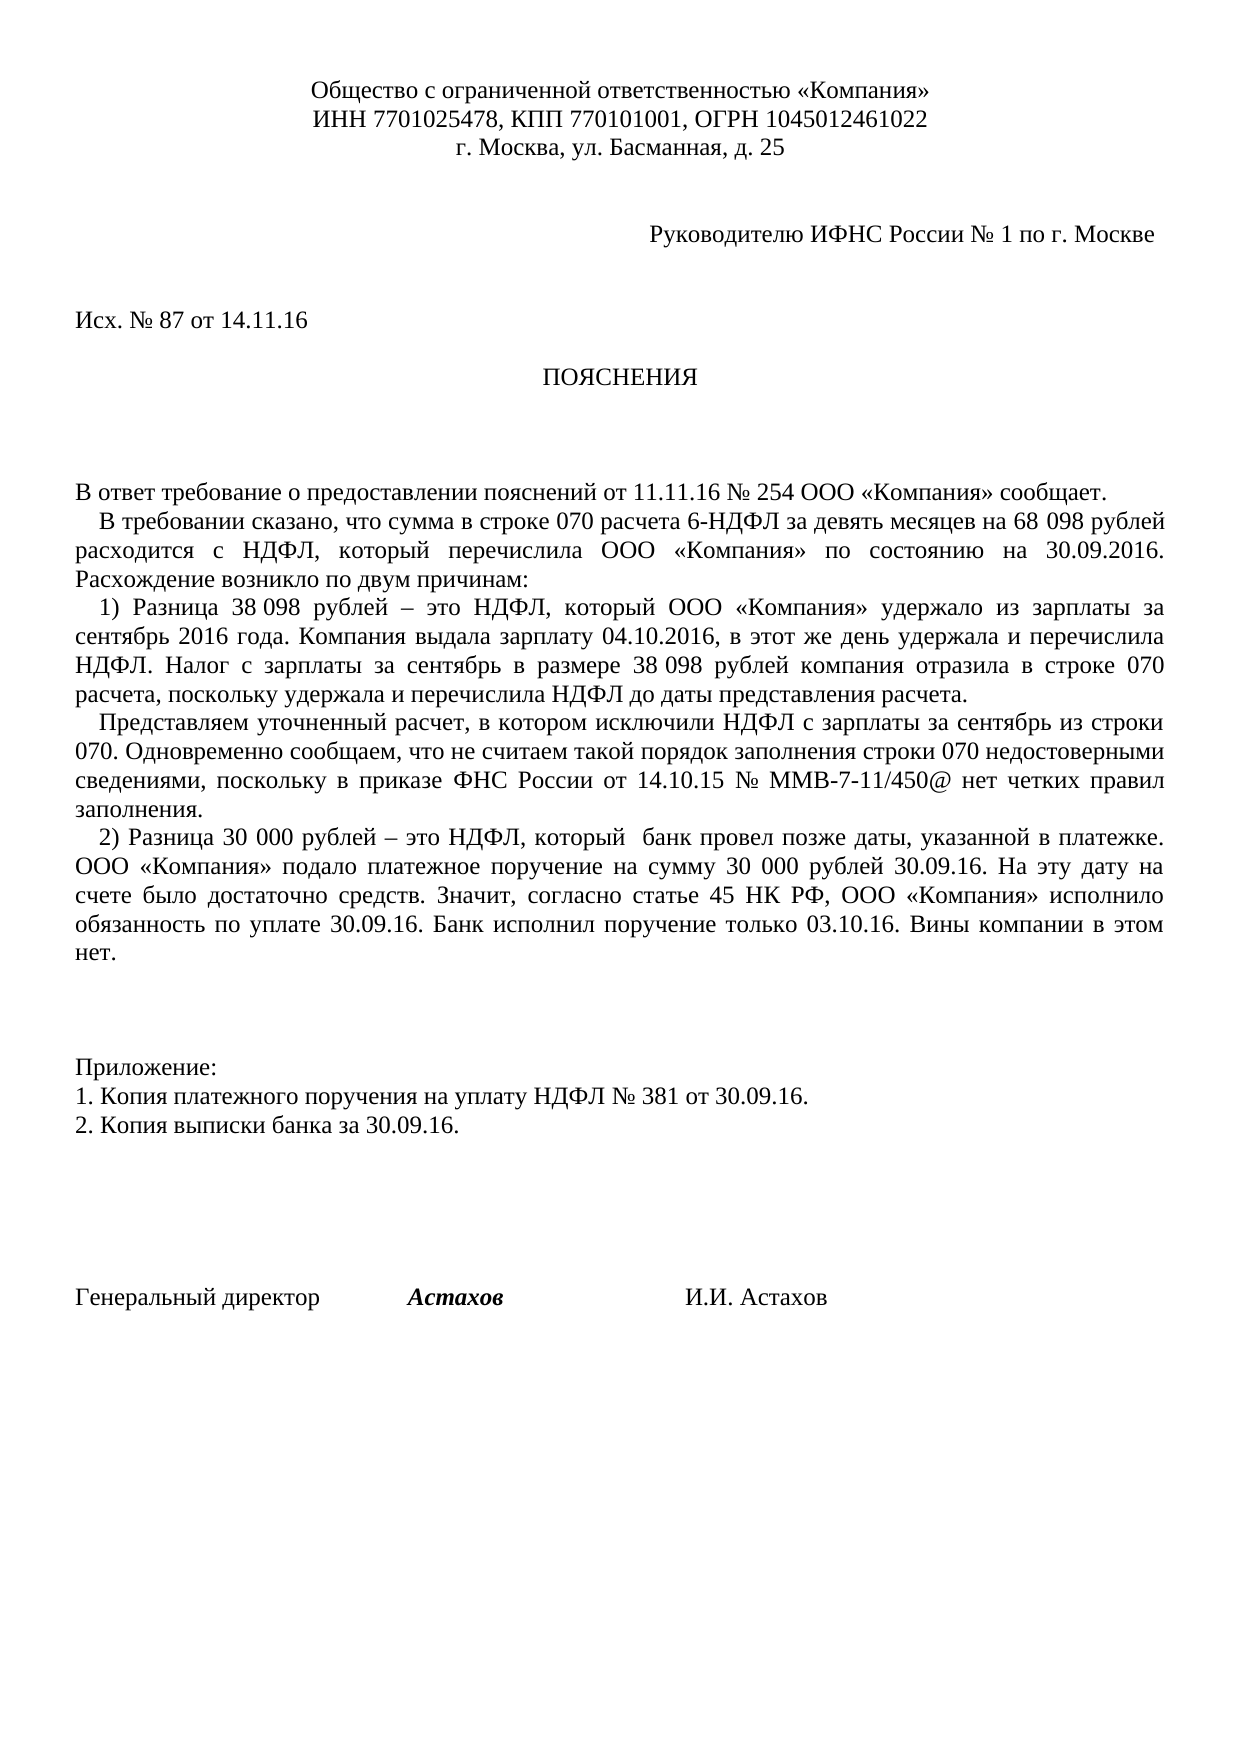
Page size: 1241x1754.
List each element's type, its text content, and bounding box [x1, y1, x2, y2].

text 2. Копия выписки банка за 30.09.16. [75, 1110, 1165, 1139]
text В ответ требование о предоставлении пояснений от 11.11.16 № 254 ООО «Компания» сообщает. [75, 477, 1165, 506]
text ПОЯСНЕНИЯ [75, 362, 1165, 391]
text В требовании сказано, что сумма в строке 070 расчета 6-НДФЛ за девять месяцев на 68 098 рублей расходится с НДФЛ, который перечислила ООО «Компания» по состоянию на 30.09.2016. Расхождение возникло по двум причинам: [75, 506, 1165, 592]
text г. Москва, ул. Басманная, д. 25 [75, 132, 1165, 161]
text Общество с ограниченной ответственностью «Компания» [75, 75, 1165, 104]
text 2) Разница 30 000 рублей – это НДФЛ, который банк провел позже даты, указанной в платежке. ООО «Компания» подало платежное поручение на сумму 30 000 рублей 30.09.16. На эту дату на счете было достаточно средств. Значит, согласно статье 45 НК РФ, ООО «Компания» исполнило обязанность по уплате 30.09.16. Банк исполнил поручение только 03.10.16. Вины компании в этом нет. [75, 822, 1165, 966]
text 1. Копия платежного поручения на уплату НДФЛ № 381 от 30.09.16. [75, 1081, 1165, 1110]
text Представляем уточненный расчет, в котором исключили НДФЛ с зарплаты за сентябрь из строки 070. Одновременно сообщаем, что не считаем такой порядок заполнения строки 070 недостоверными сведениями, поскольку в приказе ФНС России от 14.10.15 № ММВ-7-11/450@ нет четких правил заполнения. [75, 707, 1165, 822]
text ИНН 7701025478, КПП 770101001, ОГРН 1045012461022 [75, 104, 1165, 132]
text 1) Разница 38 098 рублей – это НДФЛ, который ООО «Компания» удержало из зарплаты за сентябрь 2016 года. Компания выдала зарплату 04.10.2016, в этот же день удержала и перечислила НДФЛ. Налог с зарплаты за сентябрь в размере 38 098 рублей компания отразила в строке 070 расчета, поскольку удержала и перечислила НДФЛ до даты представления расчета. [75, 592, 1165, 707]
text Руководителю ИФНС России № 1 по г. Москве [75, 219, 1165, 247]
text Генеральный директор Астахов И.И. Астахов [75, 1282, 1165, 1311]
text Приложение: [75, 1052, 1165, 1081]
text Исх. № 87 от 14.11.16 [75, 305, 1165, 334]
